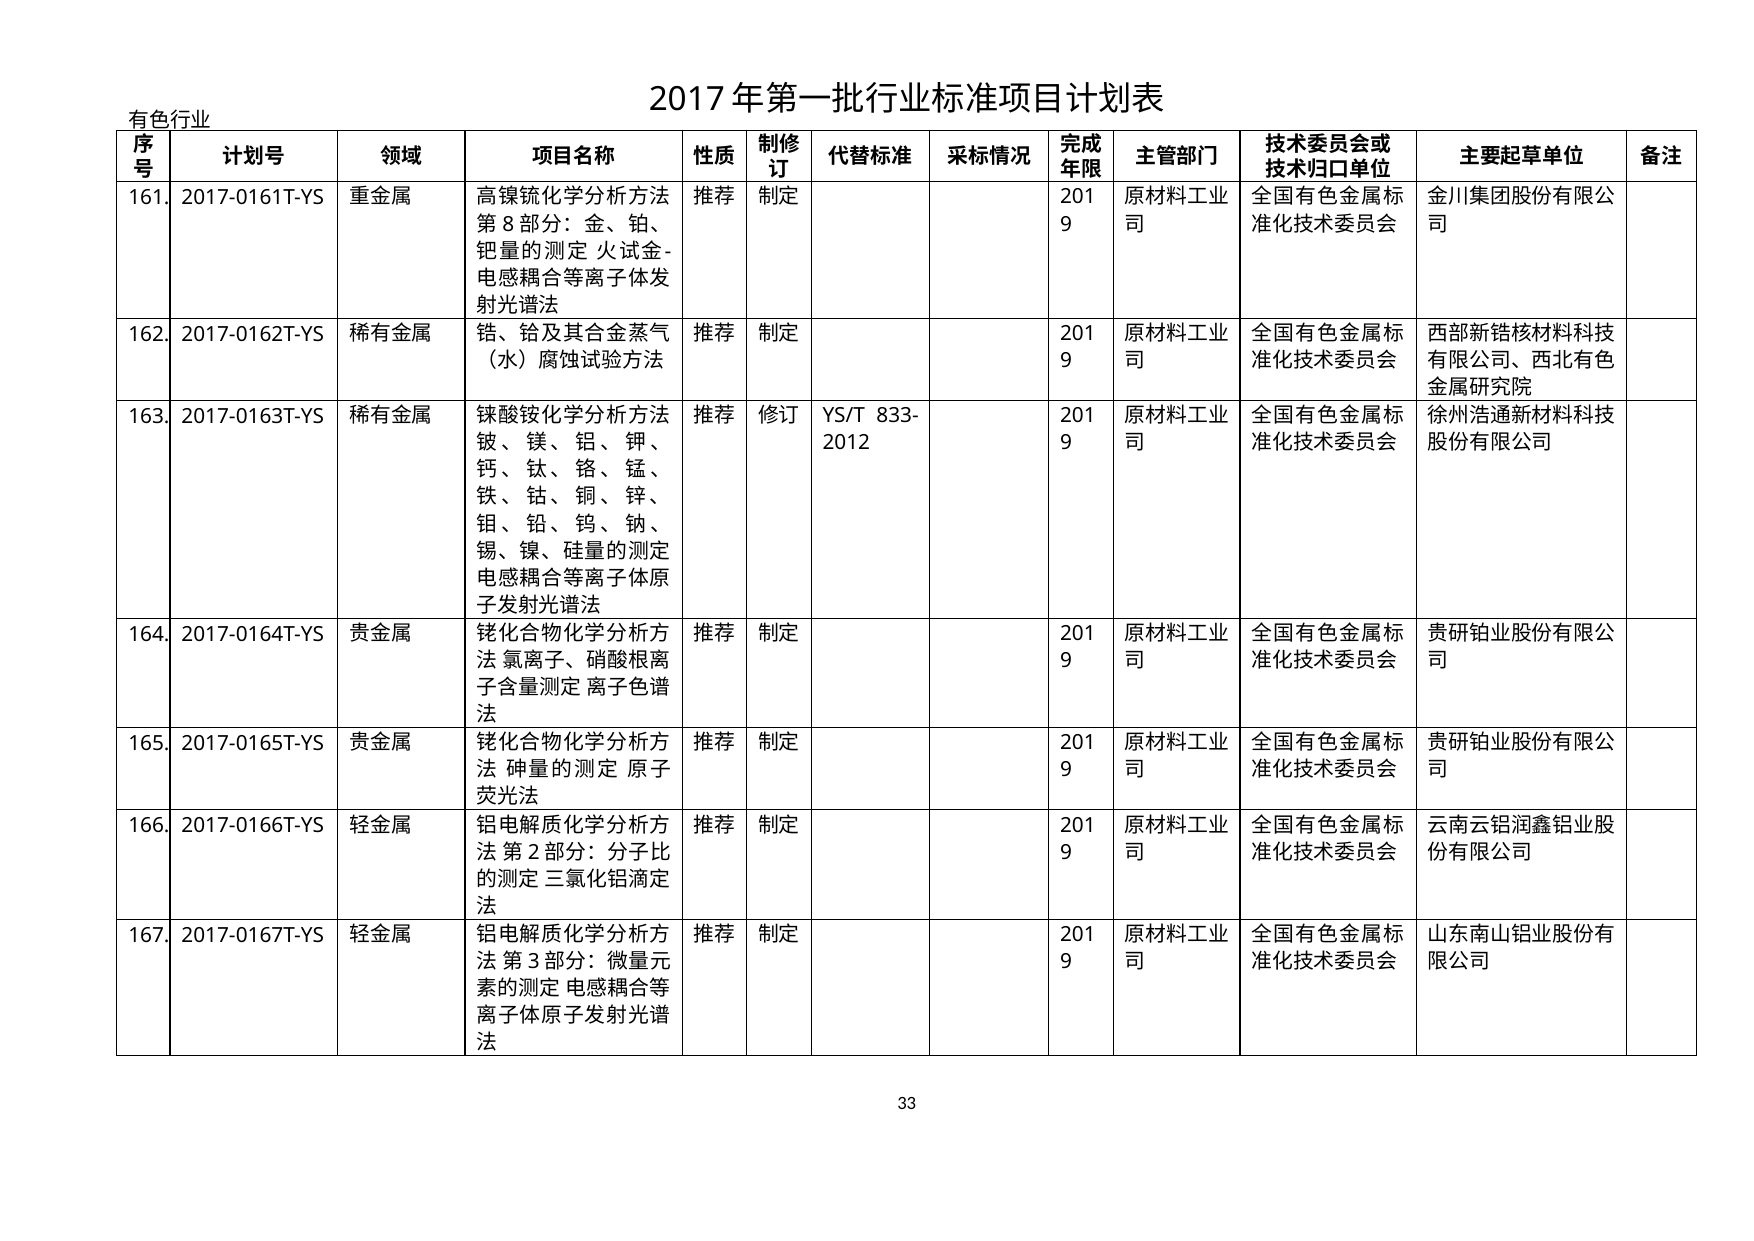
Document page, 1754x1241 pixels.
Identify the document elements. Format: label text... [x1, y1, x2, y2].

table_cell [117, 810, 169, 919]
table_cell 序号 [117, 131, 169, 181]
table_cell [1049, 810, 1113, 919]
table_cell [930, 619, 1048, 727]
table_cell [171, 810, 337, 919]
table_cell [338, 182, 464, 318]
table_cell 代替标准 [812, 131, 929, 181]
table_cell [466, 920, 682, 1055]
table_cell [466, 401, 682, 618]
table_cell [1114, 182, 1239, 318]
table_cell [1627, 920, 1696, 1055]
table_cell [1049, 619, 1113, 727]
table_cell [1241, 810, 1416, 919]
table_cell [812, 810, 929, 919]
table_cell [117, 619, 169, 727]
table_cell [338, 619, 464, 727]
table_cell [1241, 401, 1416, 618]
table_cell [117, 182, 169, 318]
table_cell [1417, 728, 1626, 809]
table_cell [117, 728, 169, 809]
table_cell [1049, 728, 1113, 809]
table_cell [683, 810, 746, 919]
table_cell 主管部门 [1114, 131, 1239, 181]
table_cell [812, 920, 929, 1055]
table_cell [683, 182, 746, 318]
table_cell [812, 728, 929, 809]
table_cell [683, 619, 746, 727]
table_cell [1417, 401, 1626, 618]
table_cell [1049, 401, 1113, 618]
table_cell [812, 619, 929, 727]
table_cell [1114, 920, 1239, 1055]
table_cell 项目名称 [466, 131, 682, 181]
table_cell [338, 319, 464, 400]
table_cell 计划号 [171, 131, 337, 181]
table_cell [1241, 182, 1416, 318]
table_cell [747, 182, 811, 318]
table_cell 完成 年限 [1049, 131, 1113, 181]
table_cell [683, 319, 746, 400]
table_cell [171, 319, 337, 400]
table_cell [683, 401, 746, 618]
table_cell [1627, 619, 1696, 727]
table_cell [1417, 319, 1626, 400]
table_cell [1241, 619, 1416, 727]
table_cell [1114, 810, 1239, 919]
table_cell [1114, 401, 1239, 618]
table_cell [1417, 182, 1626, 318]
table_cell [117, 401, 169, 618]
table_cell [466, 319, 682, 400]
table_cell 技术委员会或 技术归口单位 [1241, 131, 1416, 181]
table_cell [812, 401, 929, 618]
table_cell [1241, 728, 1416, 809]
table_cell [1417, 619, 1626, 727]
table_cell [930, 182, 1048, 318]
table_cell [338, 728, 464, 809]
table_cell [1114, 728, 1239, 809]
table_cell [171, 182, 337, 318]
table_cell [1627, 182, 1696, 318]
table_header 2017年第一批行业标准项目计划表 有色行业 [117, 91, 1696, 130]
table_cell 备注 [1627, 131, 1696, 181]
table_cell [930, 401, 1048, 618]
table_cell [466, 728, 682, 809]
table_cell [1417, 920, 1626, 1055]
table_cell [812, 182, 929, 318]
table_cell 性质 [683, 131, 746, 181]
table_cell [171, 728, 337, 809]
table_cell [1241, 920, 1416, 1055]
table_cell 制修 订 [747, 131, 811, 181]
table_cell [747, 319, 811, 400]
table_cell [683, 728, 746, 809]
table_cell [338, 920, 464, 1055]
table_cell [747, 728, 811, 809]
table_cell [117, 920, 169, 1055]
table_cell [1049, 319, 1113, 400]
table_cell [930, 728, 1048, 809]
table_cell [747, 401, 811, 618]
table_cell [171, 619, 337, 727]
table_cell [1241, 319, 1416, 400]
table_cell 主要起草单位 [1417, 131, 1626, 181]
table_cell 领域 [338, 131, 464, 181]
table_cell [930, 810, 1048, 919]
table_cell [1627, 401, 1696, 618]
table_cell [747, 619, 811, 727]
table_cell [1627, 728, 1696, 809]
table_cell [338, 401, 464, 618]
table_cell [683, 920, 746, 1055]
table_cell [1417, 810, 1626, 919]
table_cell 采标情况 [930, 131, 1048, 181]
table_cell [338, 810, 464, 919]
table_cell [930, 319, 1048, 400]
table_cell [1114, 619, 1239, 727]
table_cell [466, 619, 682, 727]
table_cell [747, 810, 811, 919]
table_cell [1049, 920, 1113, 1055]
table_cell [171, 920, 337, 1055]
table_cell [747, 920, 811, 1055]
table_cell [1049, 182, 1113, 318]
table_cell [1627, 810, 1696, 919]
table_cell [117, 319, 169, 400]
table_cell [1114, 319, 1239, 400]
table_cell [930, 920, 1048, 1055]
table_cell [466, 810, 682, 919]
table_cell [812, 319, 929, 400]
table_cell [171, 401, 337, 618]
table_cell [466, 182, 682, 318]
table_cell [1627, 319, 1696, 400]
